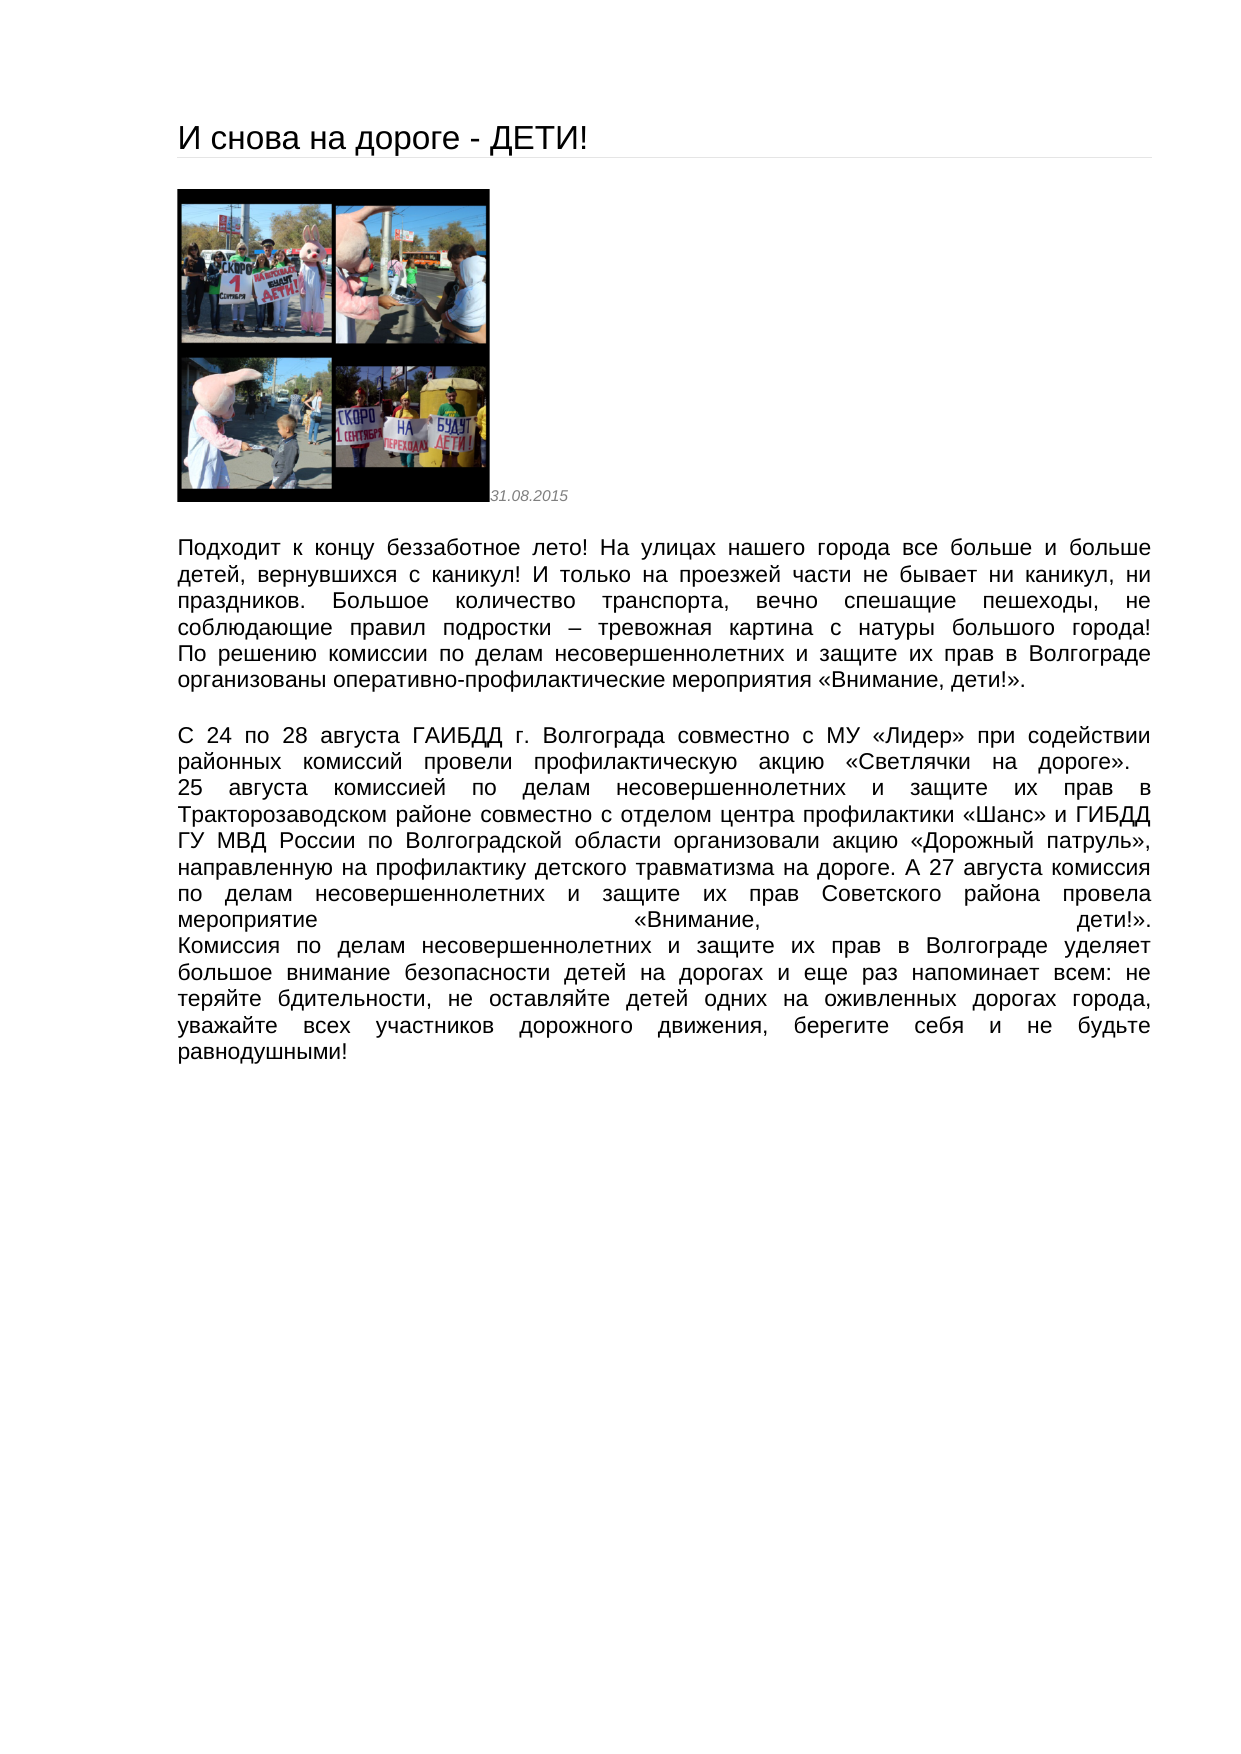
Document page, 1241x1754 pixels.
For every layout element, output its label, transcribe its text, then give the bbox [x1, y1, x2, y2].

text Подходит к концу беззаботное лето! На улицах нашего города все больше и больше детей, вернувшихся с каникул! И только на проезжей части не бывает ни каникул, ни праздников. Большое количество транспорта, вечно спешащие пешеходы, не соблюдающие правил подростки – тревожная картина с натуры большого города! По решению комиссии по делам несовершеннолетних и защите их прав в Волгограде организованы оперативно-профилактические мероприятия «Внимание, дети!». [177, 534, 1152, 692]
picture [177, 189, 490, 502]
text С 24 по 28 августа ГАИБДД г. Волгограда совместно с МУ «Лидер» при содействии районных комиссий провели профилактическую акцию «Светлячки на дороге». 25 августа комиссией по делам несовершеннолетних и защите их прав в Тракторозаводском районе совместно с отделом центра профилактики «Шанс» и ГИБДД ГУ МВД России по Волгоградской области организовали акцию «Дорожный патруль», направленную на профилактику детского травматизма на дороге. А 27 августа комиссия по делам несовершеннолетних и защите их прав Советского района провела мероприятие «Внимание, дети!». Комиссия по делам несовершеннолетних и защите их прав в Волгограде уделяет большое внимание безопасности детей на дорогах и еще раз напоминает всем: не теряйте бдительности, не оставляйте детей одних на оживленных дорогах города, уважайте всех участников дорожного движения, берегите себя и не будьте равнодушными! [177, 722, 1152, 1064]
text И снова на дороге - ДЕТИ! [177, 118, 1152, 157]
